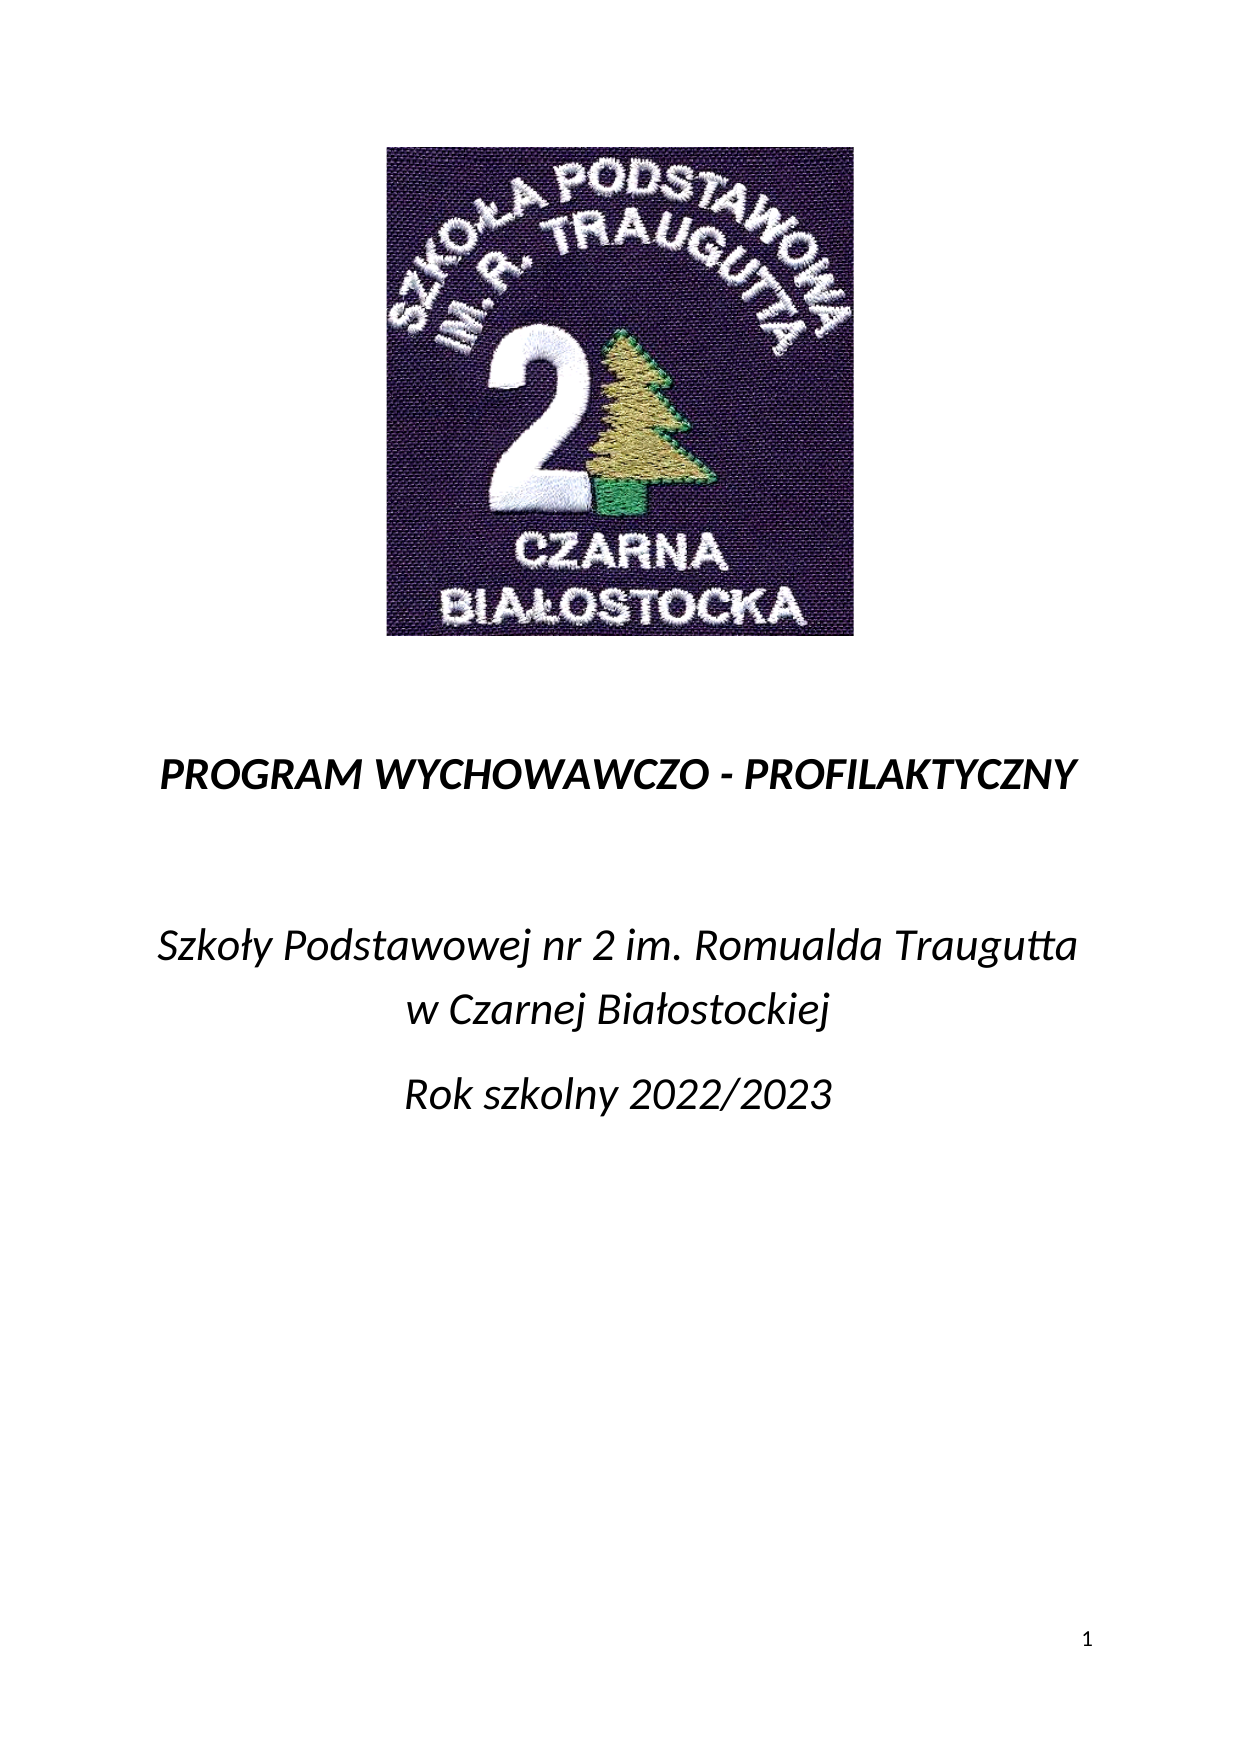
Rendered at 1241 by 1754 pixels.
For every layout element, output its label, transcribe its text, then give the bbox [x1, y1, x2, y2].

text Szkoły Podstawowej nr 2 im. Romualda Traugutta w Czarnej Białostockiej [148, 915, 1093, 1036]
text PROGRAM WYCHOWAWCZO - PROFILAKTYCZNY [148, 745, 1093, 801]
text Rok szkolny 2022/2023 [148, 1065, 1093, 1121]
